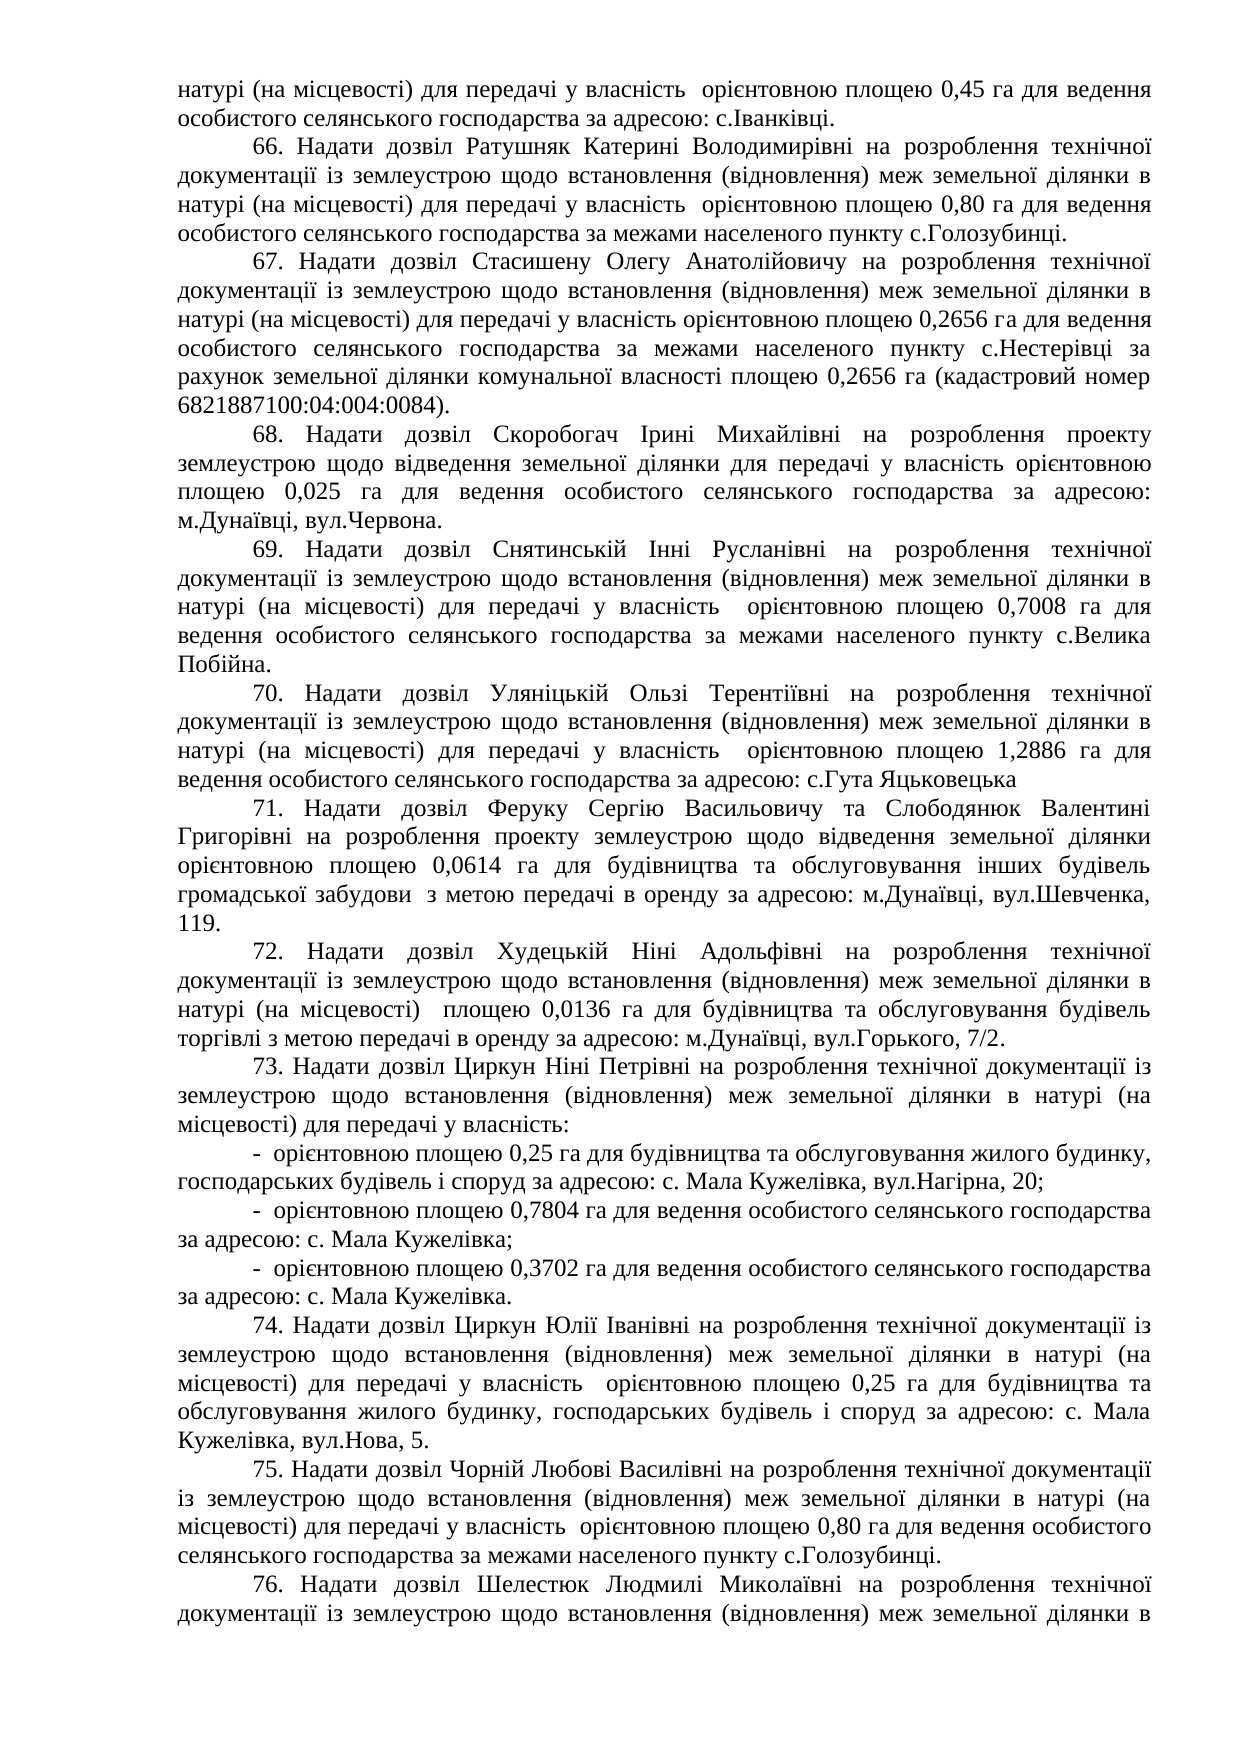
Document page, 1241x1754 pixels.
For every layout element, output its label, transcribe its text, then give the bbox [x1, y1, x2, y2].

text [177, 1569, 1152, 1626]
text 68. Надати дозвіл Скоробогач Ірині Михайлівні на розроблення проекту землеустрою щодо відведення земельної ділянки для передачі у власність орієнтовною площею 0,025 га для ведення особистого селянського господарства за адресою: м.Дунаївці, вул.Червона. [177, 419, 1152, 534]
text - орієнтовною площею 0,25 га для будівництва та обслуговування жилого будинку, господарських будівель і споруд за адресою: с. Мала Кужелівка, вул.Нагірна, 20; [177, 1138, 1152, 1195]
text - орієнтовною площею 0,3702 га для ведення особистого селянського господарства за адресою: с. Мала Кужелівка. [177, 1253, 1152, 1310]
text - орієнтовною площею 0,7804 га для ведення особистого селянського господарства за адресою: с. Мала Кужелівка; [177, 1195, 1152, 1253]
text 75. Надати дозвіл Чорній Любові Василівні на розроблення технічної документації із землеустрою щодо встановлення (відновлення) меж земельної ділянки в натурі (на місцевості) для передачі у власність орієнтовною площею 0,80 га для ведення особистого селянського господарства за межами населеного пункту с.Голозубинці. [177, 1454, 1152, 1569]
text 67. Надати дозвіл Стасишену Олегу Анатолійовичу на розроблення технічної документації із землеустрою щодо встановлення (відновлення) меж земельної ділянки в натурі (на місцевості) для передачі у власність орієнтовною площею 0,2656 га для ведення особистого селянського господарства за межами населеного пункту с.Нестерівці за рахунок земельної ділянки комунальної власності площею 0,2656 га (кадастровий номер 6821887100:04:004:0084). [177, 246, 1152, 419]
text 73. Надати дозвіл Циркун Ніні Петрівні на розроблення технічної документації із землеустрою щодо встановлення (відновлення) меж земельної ділянки в натурі (на місцевості) для передачі у власність: [177, 1051, 1152, 1138]
text 70. Надати дозвіл Уляніцькій Ользі Терентіївні на розроблення технічної документації із землеустрою щодо встановлення (відновлення) меж земельної ділянки в натурі (на місцевості) для передачі у власність орієнтовною площею 1,2886 га для ведення особистого селянського господарства за адресою: с.Гута Яцьковецька [177, 678, 1152, 793]
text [177, 74, 1152, 131]
text 74. Надати дозвіл Циркун Юлії Іванівні на розроблення технічної документації із землеустрою щодо встановлення (відновлення) меж земельної ділянки в натурі (на місцевості) для передачі у власність орієнтовною площею 0,25 га для будівництва та обслуговування жилого будинку, господарських будівель і споруд за адресою: с. Мала Кужелівка, вул.Нова, 5. [177, 1310, 1152, 1454]
text 66. Надати дозвіл Ратушняк Катерині Володимирівні на розроблення технічної документації із землеустрою щодо встановлення (відновлення) меж земельної ділянки в натурі (на місцевості) для передачі у власність орієнтовною площею 0,80 га для ведення особистого селянського господарства за межами населеного пункту с.Голозубинці. [177, 131, 1152, 246]
text 72. Надати дозвіл Худецькій Ніні Адольфівні на розроблення технічної документації із землеустрою щодо встановлення (відновлення) меж земельної ділянки в натурі (на місцевості) площею 0,0136 га для будівництва та обслуговування будівель торгівлі з метою передачі в оренду за адресою: м.Дунаївці, вул.Горького, 7/2. [177, 936, 1152, 1051]
text 69. Надати дозвіл Снятинській Інні Русланівні на розроблення технічної документації із землеустрою щодо встановлення (відновлення) меж земельної ділянки в натурі (на місцевості) для передачі у власність орієнтовною площею 0,7008 га для ведення особистого селянського господарства за межами населеного пункту с.Велика Побійна. [177, 534, 1152, 678]
text 71. Надати дозвіл Феруку Сергію Васильовичу та Слободянюк Валентині Григорівні на розроблення проекту землеустрою щодо відведення земельної ділянки орієнтовною площею 0,0614 га для будівництва та обслуговування інших будівель громадської забудови з метою передачі в оренду за адресою: м.Дунаївці, вул.Шевченка, 119. [177, 793, 1152, 936]
